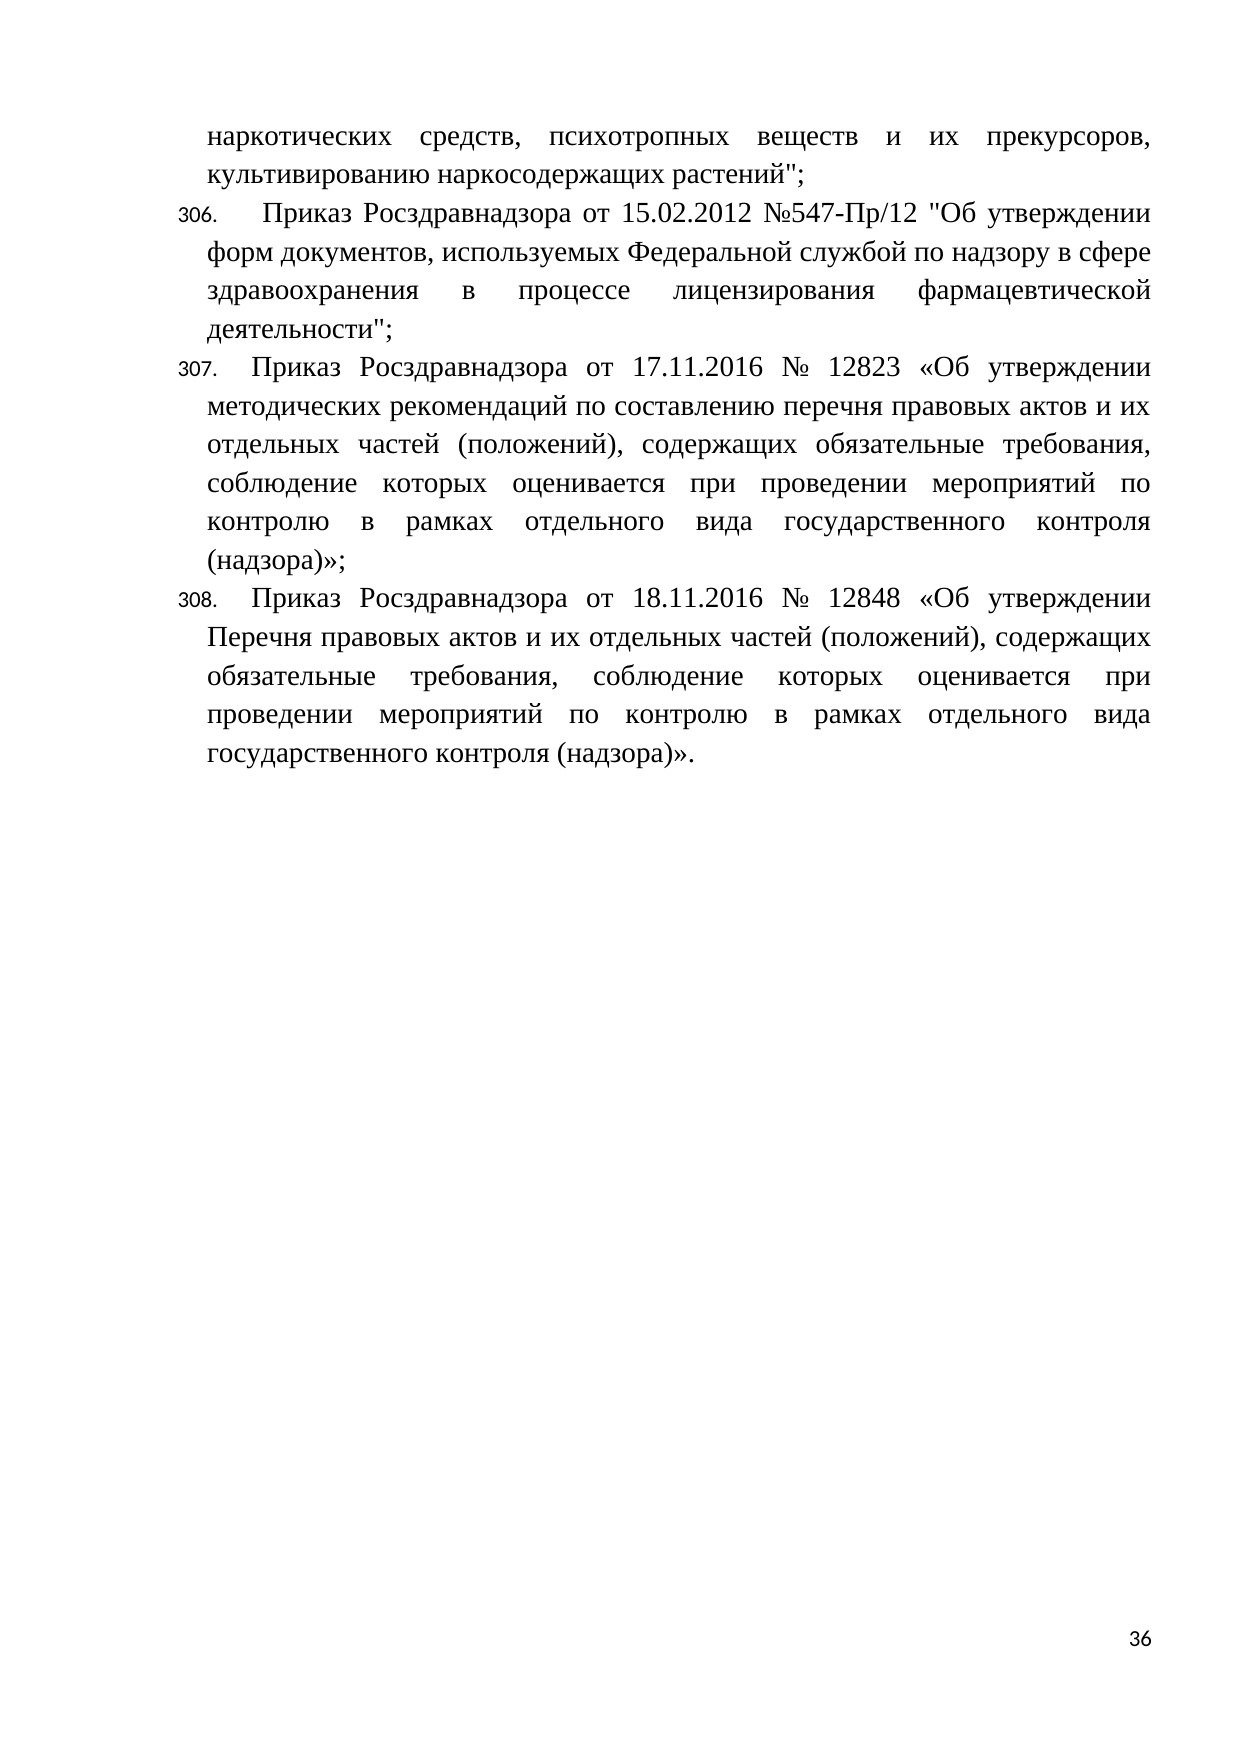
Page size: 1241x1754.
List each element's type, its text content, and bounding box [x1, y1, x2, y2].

list Приказ Росздравнадзора от 18.11.2016 № 12848 «Об утверждении Перечня правовых актов и их отдельных частей (положений), содержащих обязательные требования, соблюдение которых оценивается при проведении мероприятий по контролю в рамках отдельного вида государственного контроля (надзора)». [177, 581, 1152, 768]
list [177, 118, 1152, 190]
list Приказ Росздравнадзора от 15.02.2012 №547-Пр/12 "Об утверждении форм документов, используемых Федеральной службой по надзору в сфере здравоохранения в процессе лицензирования фармацевтической деятельности"; [177, 195, 1152, 344]
list Приказ Росздравнадзора от 17.11.2016 № 12823 «Об утверждении методических рекомендаций по составлению перечня правовых актов и их отдельных частей (положений), содержащих обязательные требования, соблюдение которых оценивается при проведении мероприятий по контролю в рамках отдельного вида государственного контроля (надзора)»; [177, 349, 1152, 576]
